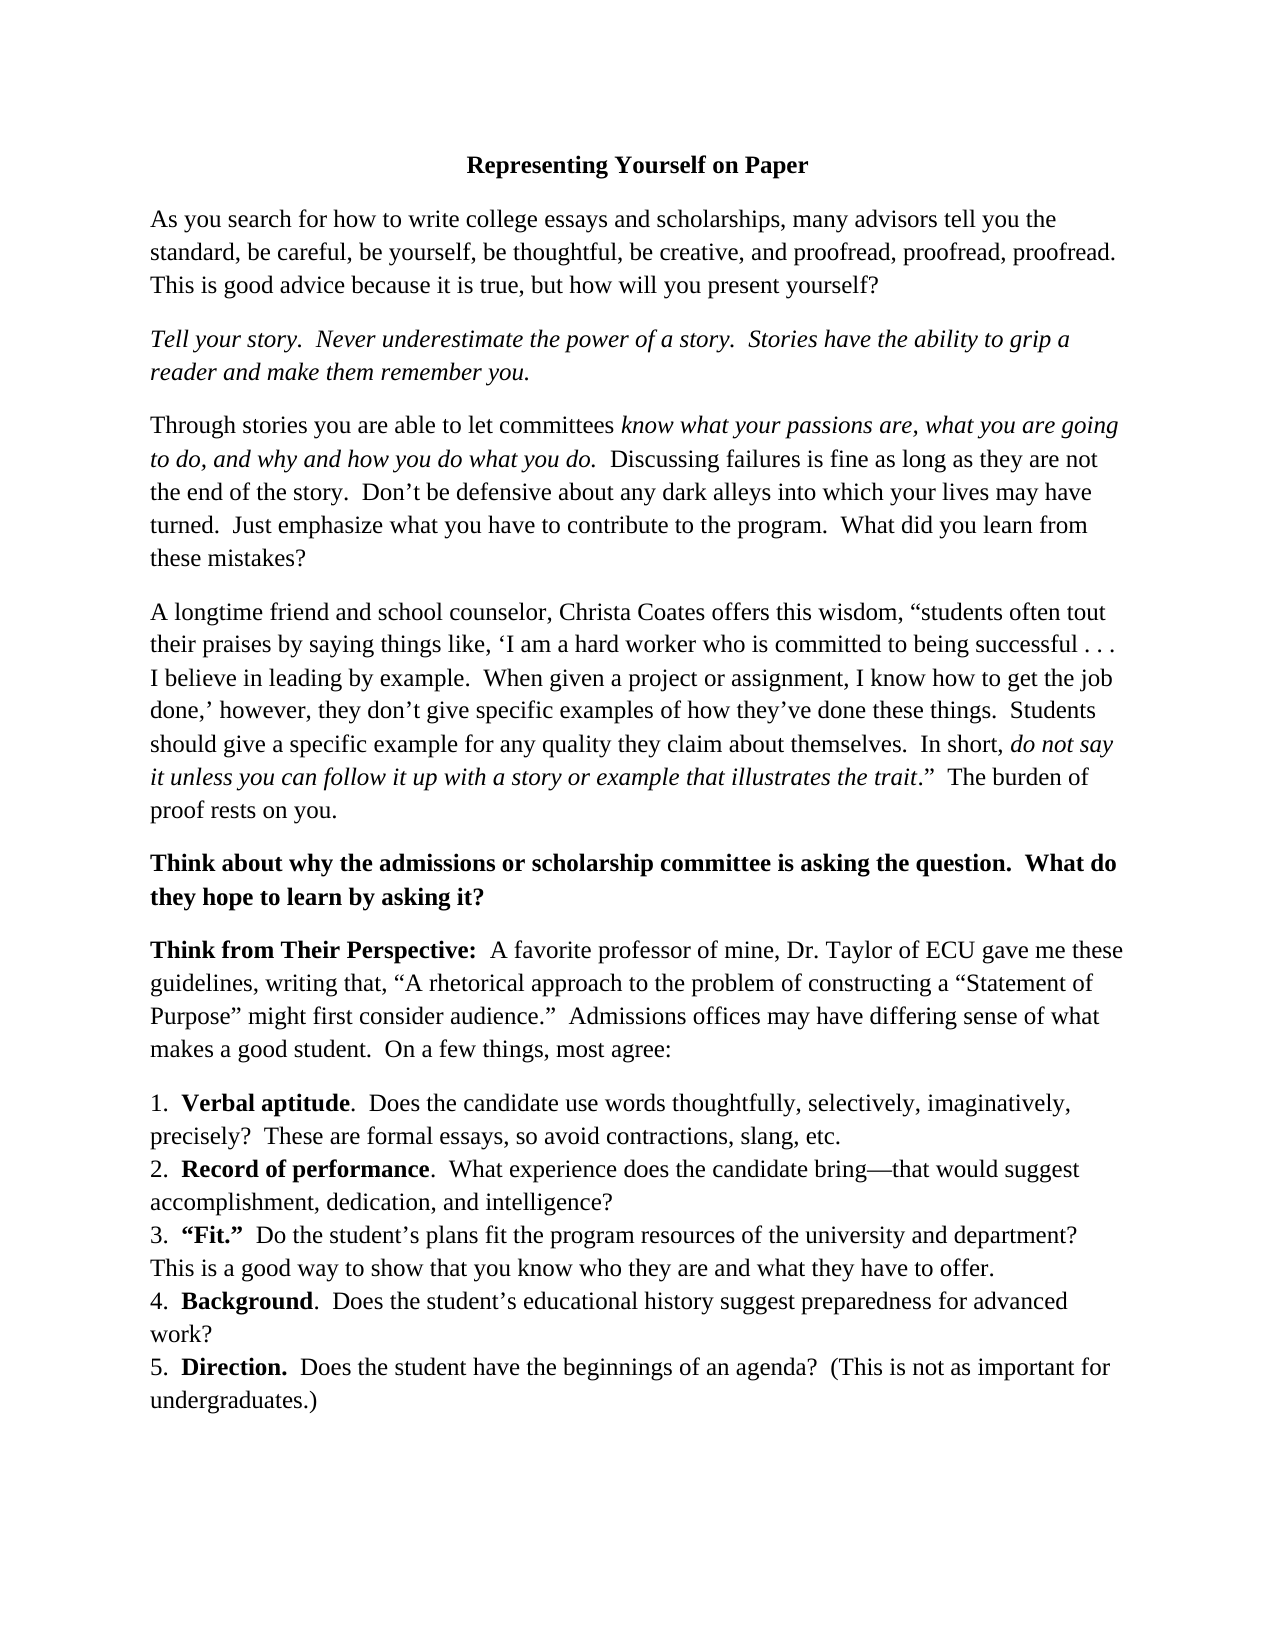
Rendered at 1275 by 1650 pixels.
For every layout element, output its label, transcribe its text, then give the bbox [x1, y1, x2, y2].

text Think about why the admissions or scholarship committee is asking the question. What do they hope to learn by asking it? [150, 848, 1125, 910]
text 4. Background. Does the student’s educational history suggest preparedness for advanced work? [150, 1286, 1125, 1348]
text Through stories you are able to let committees know what your passions are, what you are going to do, and why and how you do what you do. Discussing failures is fine as long as they are not the end of the story. Don’t be defensive about any dark alleys into which your lives may have turned. Just emphasize what you have to contribute to the program. What did you learn from these mistakes? [150, 411, 1125, 571]
text As you search for how to write college essays and scholarships, many advisors tell you the standard, be careful, be yourself, be thoughtful, be creative, and proofread, proofread, proofread. This is good advice because it is true, but how will you present yourself? [150, 204, 1125, 299]
text 3. “Fit.” Do the student’s plans fit the program resources of the university and department? This is a good way to show that you know who they are and what they have to offer. [150, 1220, 1125, 1282]
text Representing Yourself on Paper [150, 150, 1125, 179]
text 5. Direction. Does the student have the beginnings of an agenda? (This is not as important for undergraduates.) [150, 1352, 1125, 1414]
text Tell your story. Never underestimate the power of a story. Stories have the ability to grip a reader and make them remember you. [150, 324, 1125, 386]
text 2. Record of performance. What experience does the candidate bring—that would suggest accomplishment, dedication, and intelligence? [150, 1154, 1125, 1216]
text Think from Their Perspective: A favorite professor of mine, Dr. Taylor of ECU gave me these guidelines, writing that, “A rhetorical approach to the problem of constructing a “Statement of Purpose” might first consider audience.” Admissions offices may have differing sense of what makes a good student. On a few things, most agree: [150, 935, 1125, 1063]
text A longtime friend and school counselor, Christa Coates offers this wisdom, “students often tout their praises by saying things like, ‘I am a hard worker who is committed to being successful . . . I believe in leading by example. When given a project or assignment, I know how to get the job done,’ however, they don’t give specific examples of how they’ve done these things. Students should give a specific example for any quality they claim about themselves. In short, do not say it unless you can follow it up with a story or example that illustrates the trait.” The burden of proof rests on you. [150, 597, 1125, 823]
text 1. Verbal aptitude. Does the candidate use words thoughtfully, selectively, imaginatively, precisely? These are formal essays, so avoid contractions, slang, etc. [150, 1088, 1125, 1150]
